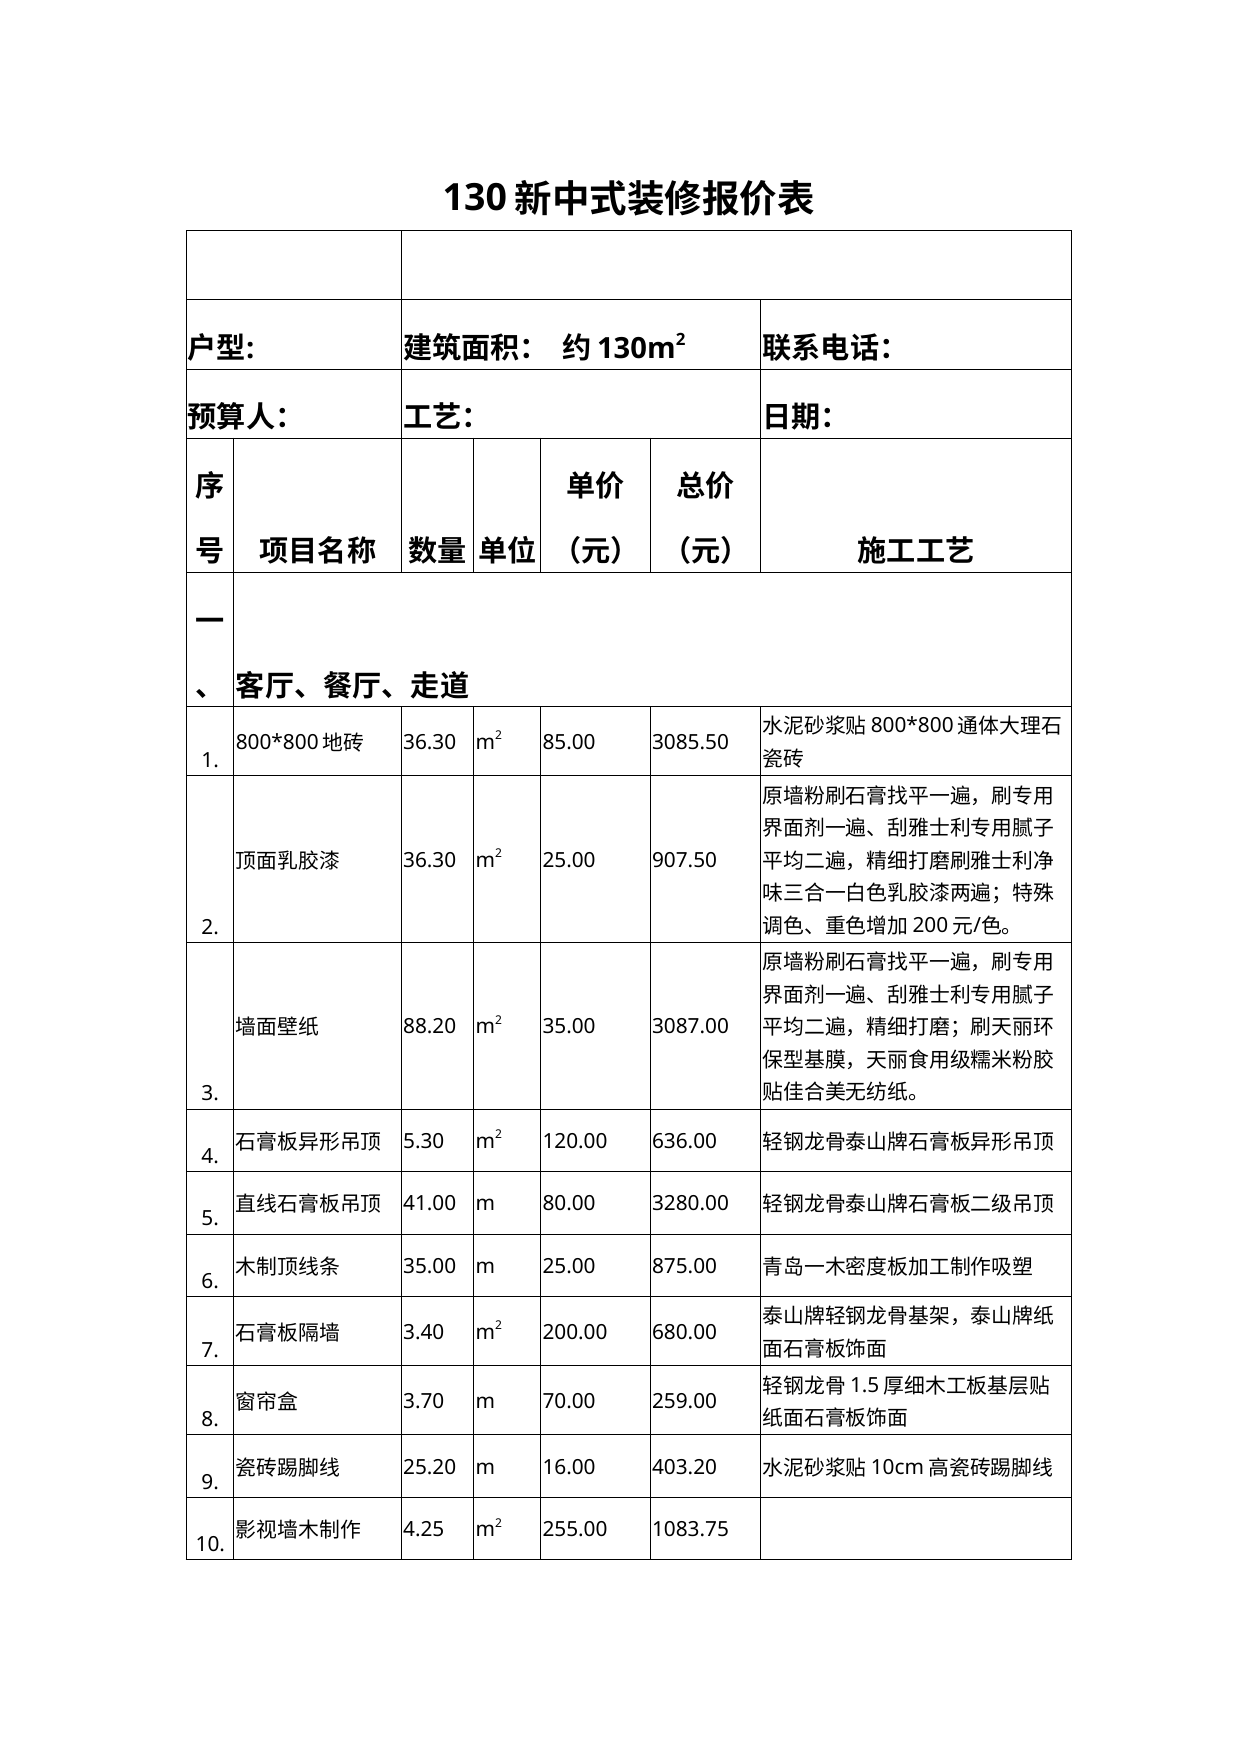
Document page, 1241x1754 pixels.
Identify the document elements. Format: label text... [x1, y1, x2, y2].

table_cell 35.00 [402, 1235, 473, 1296]
table_cell 907.50 [651, 776, 760, 942]
table_cell 36.30 [402, 707, 473, 775]
table_cell m2 [474, 1297, 540, 1365]
table_cell 25.20 [402, 1435, 473, 1497]
table_cell 3280.00 [651, 1172, 760, 1233]
table_cell 泰山牌轻钢龙骨基架，泰山牌纸面石膏板饰面 [761, 1297, 1071, 1365]
table_cell 原墙粉刷石膏找平一遍，刷专用界面剂一遍、刮雅士利专用腻子平均二遍，精细打磨；刷天丽环保型基膜，天丽食用级糯米粉胶贴佳合美无纺纸。 [761, 943, 1071, 1108]
table_cell 轻钢龙骨泰山牌石膏板异形吊顶 [761, 1110, 1071, 1171]
table_cell 7. [187, 1297, 233, 1365]
table_cell m [474, 1435, 540, 1497]
table_cell [402, 231, 1071, 299]
table_cell 41.00 [402, 1172, 473, 1233]
table_cell 石膏板隔墙 [234, 1297, 401, 1365]
table_cell 10. [187, 1498, 233, 1559]
table_cell 680.00 [651, 1297, 760, 1365]
table_cell 255.00 [541, 1498, 650, 1559]
table_cell 数量 [402, 439, 473, 572]
table_cell m [474, 1366, 540, 1434]
table_cell m2 [474, 707, 540, 775]
table_cell 建筑面积： 约130m2 [402, 300, 760, 368]
table_cell m2 [474, 943, 540, 1108]
table_cell 259.00 [651, 1366, 760, 1434]
table_cell 25.00 [541, 1235, 650, 1296]
table_cell m2 [474, 776, 540, 942]
table_cell 序号 [187, 439, 233, 572]
table_cell 800*800地砖 [234, 707, 401, 775]
table_cell m2 [474, 1498, 540, 1559]
table_cell m [474, 1235, 540, 1296]
table_cell 9. [187, 1435, 233, 1497]
table_cell 瓷砖踢脚线 [234, 1435, 401, 1497]
table_cell 原墙粉刷石膏找平一遍，刷专用界面剂一遍、刮雅士利专用腻子平均二遍，精细打磨刷雅士利净味三合一白色乳胶漆两遍；特殊调色、重色增加200元/色。 [761, 776, 1071, 942]
table_cell 875.00 [651, 1235, 760, 1296]
table_cell 3087.00 [651, 943, 760, 1108]
table_cell 顶面乳胶漆 [234, 776, 401, 942]
table_cell 6. [187, 1235, 233, 1296]
table_cell [761, 1498, 1071, 1559]
table_cell 水泥砂浆贴800*800通体大理石瓷砖 [761, 707, 1071, 775]
table_cell 轻钢龙骨泰山牌石膏板二级吊顶 [761, 1172, 1071, 1233]
table_cell m [474, 1172, 540, 1233]
table_cell 4.25 [402, 1498, 473, 1559]
table_cell 16.00 [541, 1435, 650, 1497]
table_cell 直线石膏板吊顶 [234, 1172, 401, 1233]
table_cell 1083.75 [651, 1498, 760, 1559]
table_cell 4. [187, 1110, 233, 1171]
table_cell 石膏板异形吊顶 [234, 1110, 401, 1171]
table_cell m2 [474, 1110, 540, 1171]
table_cell 总价（元） [651, 439, 760, 572]
table_cell [187, 231, 401, 299]
table_cell 工艺： [402, 370, 760, 438]
table_cell 影视墙木制作 [234, 1498, 401, 1559]
table_cell 35.00 [541, 943, 650, 1108]
table_cell 日期： [761, 370, 1071, 438]
table_cell 200.00 [541, 1297, 650, 1365]
table_cell 5. [187, 1172, 233, 1233]
table_cell 2. [187, 776, 233, 942]
table_cell 120.00 [541, 1110, 650, 1171]
table_cell 70.00 [541, 1366, 650, 1434]
table_header 130新中式装修报价表 [186, 162, 1071, 230]
table_cell 单位 [474, 439, 540, 572]
table_cell 一、 [187, 573, 233, 706]
table_cell 青岛一木密度板加工制作吸塑 [761, 1235, 1071, 1296]
table_cell 水泥砂浆贴10cm高瓷砖踢脚线 [761, 1435, 1071, 1497]
table_cell 木制顶线条 [234, 1235, 401, 1296]
table_cell 联系电话： [761, 300, 1071, 368]
table_cell 单价（元） [541, 439, 650, 572]
table_cell 403.20 [651, 1435, 760, 1497]
table_cell 客厅、餐厅、走道 [234, 573, 1071, 706]
table_cell 36.30 [402, 776, 473, 942]
table_cell 3.40 [402, 1297, 473, 1365]
table_cell 5.30 [402, 1110, 473, 1171]
table_cell 85.00 [541, 707, 650, 775]
table_cell 80.00 [541, 1172, 650, 1233]
table_cell 施工工艺 [761, 439, 1071, 572]
table_cell 户型: [187, 300, 401, 368]
table_cell 3. [187, 943, 233, 1108]
table_cell 墙面壁纸 [234, 943, 401, 1108]
table_cell 预算人： [187, 370, 401, 438]
table_cell 项目名称 [234, 439, 401, 572]
table_cell 25.00 [541, 776, 650, 942]
table_cell 窗帘盒 [234, 1366, 401, 1434]
table_cell 3.70 [402, 1366, 473, 1434]
table_cell 1. [187, 707, 233, 775]
table_cell 轻钢龙骨1.5厚细木工板基层贴纸面石膏板饰面 [761, 1366, 1071, 1434]
table_cell 8. [187, 1366, 233, 1434]
table_cell 636.00 [651, 1110, 760, 1171]
table_cell 88.20 [402, 943, 473, 1108]
table_cell 3085.50 [651, 707, 760, 775]
